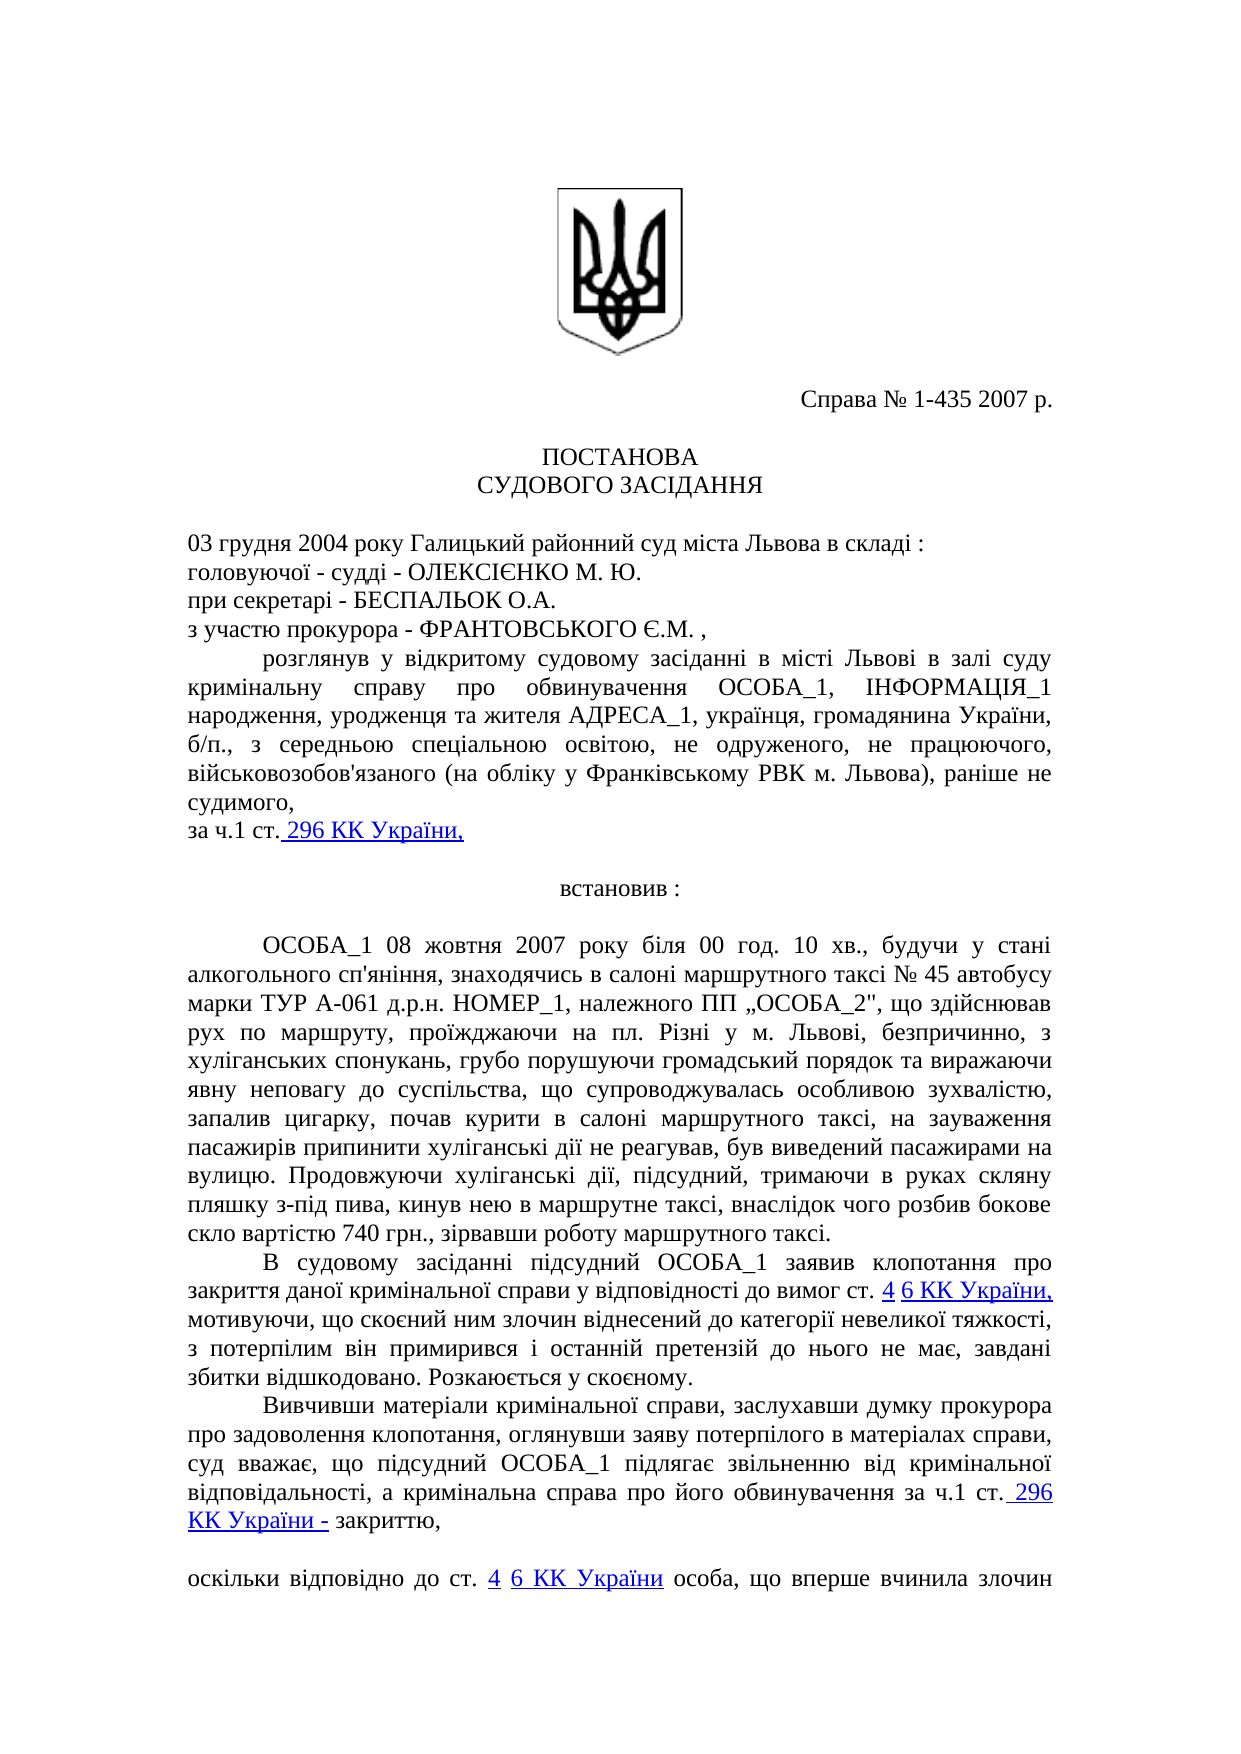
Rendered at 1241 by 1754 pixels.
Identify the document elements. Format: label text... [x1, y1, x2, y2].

text Вивчивши матеріали кримінальної справи, заслухавши думку прокурора про задоволення клопотання, оглянувши заяву потерпілого в матеріалах справи, суд вважає, що підсудний ОСОБА_1 підлягає звільненню від кримінальної відповідальності, а кримінальна справа про його обвинувачення за ч.1 ст. 296 КК України - закриттю, [187, 1390, 1053, 1534]
text СУДОВОГО ЗАСІДАННЯ [187, 470, 1053, 499]
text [187, 1563, 1053, 1592]
text при секретарі - БЕСПАЛЬОК О.А. [187, 585, 1053, 614]
text ПОСТАНОВА [187, 442, 1053, 470]
text ОСОБА_1 08 жовтня 2007 року біля 00 год. 10 хв., будучи у стані алкогольного сп'яніння, знаходячись в салоні маршрутного таксі № 45 автобусу марки ТУР А-061 д.р.н. НОМЕР_1, належного ПП „ОСОБА_2", що здійснював рух по маршруту, проїжджаючи на пл. Різні у м. Львові, безпричинно, з хуліганських спонукань, грубо порушуючи громадський порядок та виражаючи явну неповагу до суспільства, що супроводжувалась особливою зухвалістю, запалив цигарку, почав курити в салоні маршрутного таксі, на зауваження пасажирів припинити хуліганські дії не реагував, був виведений пасажирами на вулицю. Продовжуючи хуліганські дії, підсудний, тримаючи в руках скляну пляшку з-під пива, кинув нею в маршрутне таксі, внаслідок чого розбив бокове скло вартістю 740 грн., зірвавши роботу маршрутного таксі. [187, 930, 1053, 1247]
text В судовому засіданні підсудний ОСОБА_1 заявив клопотання про закриття даної кримінальної справи у відповідності до вимог ст. 4 6 КК України, мотивуючи, що скоєний ним злочин віднесений до категорії невеликої тяжкості, з потерпілим він примирився і останній претензій до нього не має, завдані збитки відшкодовано. Розкаюється у скоєному. [187, 1247, 1053, 1390]
text за ч.1 ст. 296 КК України, [187, 815, 1053, 844]
text головуючої - судді - ОЛЕКСІЄНКО М. Ю. [187, 557, 1053, 585]
text 03 грудня 2004 року Галицький районний суд міста Львова в складі : [187, 528, 1053, 557]
text Справа № 1-435 2007 p. [187, 384, 1053, 413]
text з участю прокурора - ФРАНТОВСЬКОГО Є.М. , [187, 614, 1053, 643]
text встановив : [187, 873, 1053, 902]
text розглянув у відкритому судовому засіданні в місті Львові в залі суду кримінальну справу про обвинувачення ОСОБА_1, ІНФОРМАЦІЯ_1 народження, уродженця та жителя АДРЕСА_1, українця, громадянина України, б/п., з середньою спеціальною освітою, не одруженого, не працюючого, військовозобов'язаного (на обліку у Франківському РВК м. Львова), раніше не судимого, [187, 643, 1053, 815]
picture [557, 188, 683, 356]
